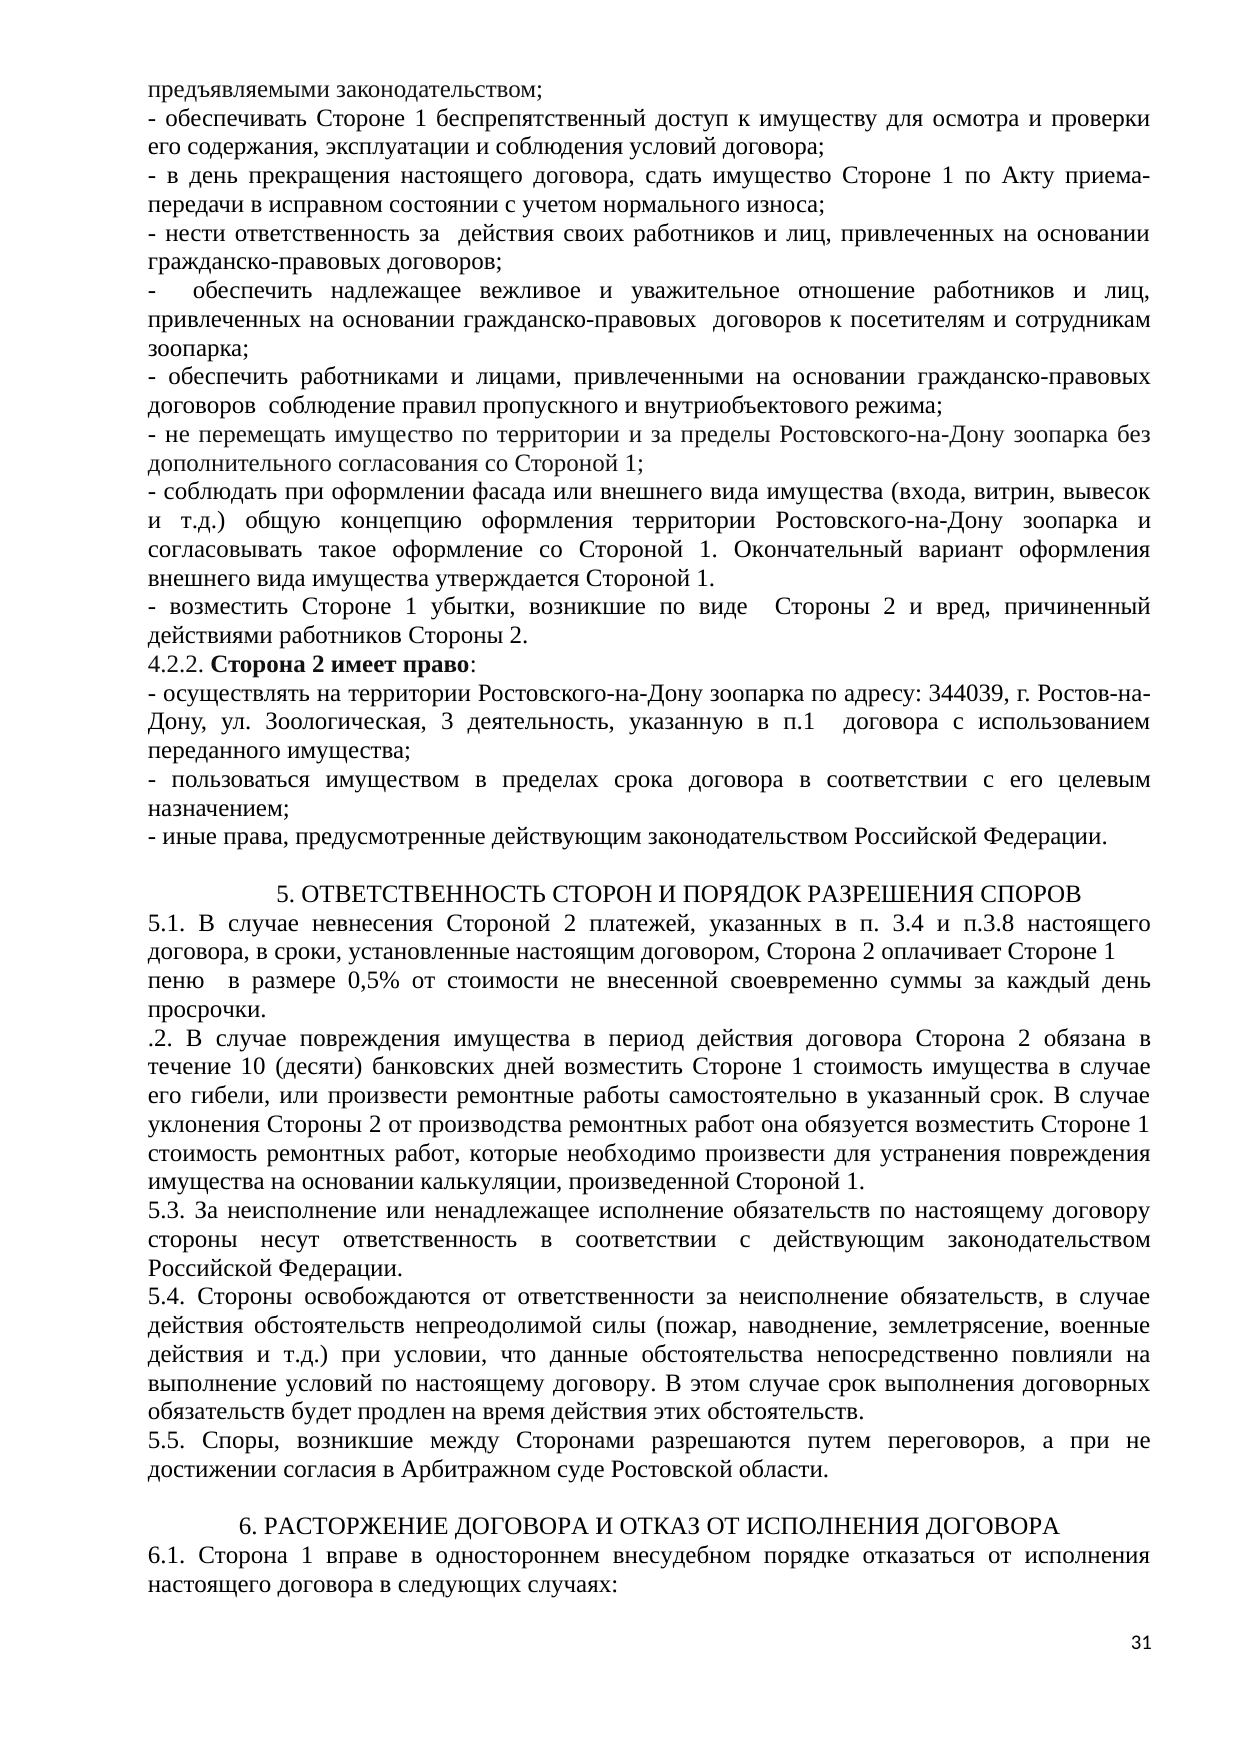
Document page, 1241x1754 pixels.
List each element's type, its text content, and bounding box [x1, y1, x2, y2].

text 5. ОТВЕТСТВЕННОСТЬ СТОРОН И ПОРЯДОК РАЗРЕШЕНИЯ СПОРОВ [148, 879, 1152, 908]
text 5.3. За неисполнение или ненадлежащее исполнение обязательств по настоящему договору стороны несут ответственность в соответствии с действующим законодательством Российской Федерации. [148, 1195, 1152, 1281]
text - обеспечить работниками и лицами, привлеченными на основании гражданско-правовых договоров соблюдение правил пропускного и внутриобъектового режима; [148, 361, 1152, 419]
text - возместить Стороне 1 убытки, возникшие по виде Стороны 2 и вред, причиненный действиями работников Стороны 2. [148, 591, 1152, 649]
text .2. В случае повреждения имущества в период действия договора Сторона 2 обязана в течение 10 (десяти) банковских дней возместить Стороне 1 стоимость имущества в случае его гибели, или произвести ремонтные работы самостоятельно в указанный срок. В случае уклонения Стороны 2 от производства ремонтных работ она обязуется возместить Стороне 1 стоимость ремонтных работ, которые необходимо произвести для устранения повреждения имущества на основании калькуляции, произведенной Стороной 1. [148, 1023, 1152, 1195]
text 6. РАСТОРЖЕНИЕ ДОГОВОРА И ОТКАЗ ОТ ИСПОЛНЕНИЯ ДОГОВОРА [148, 1511, 1152, 1540]
text 6.1. Сторона 1 вправе в одностороннем внесудебном порядке отказаться от исполнения настоящего договора в следующих случаях: [148, 1540, 1152, 1598]
text - нести ответственность за действия своих работников и лиц, привлеченных на основании гражданско-правовых договоров; [148, 218, 1152, 275]
text - обеспечить надлежащее вежливое и уважительное отношение работников и лиц, привлеченных на основании гражданско-правовых договоров к посетителям и сотрудникам зоопарка; [148, 275, 1152, 361]
text - осуществлять на территории Ростовского-на-Дону зоопарка по адресу: 344039, г. Ростов-на-Дону, ул. Зоологическая, 3 деятельность, указанную в п.1 договора с использованием переданного имущества; [148, 678, 1152, 764]
text 4.2.2. Сторона 2 имеет право: [148, 649, 1152, 678]
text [148, 74, 1152, 103]
text 5.1. В случае невнесения Стороной 2 платежей, указанных в п. 3.4 и п.3.8 настоящего договора, в сроки, установленные настоящим договором, Сторона 2 оплачивает Стороне 1 [148, 908, 1152, 965]
text - соблюдать при оформлении фасада или внешнего вида имущества (входа, витрин, вывесок и т.д.) общую концепцию оформления территории Ростовского-на-Дону зоопарка и согласовывать такое оформление со Стороной 1. Окончательный вариант оформления внешнего вида имущества утверждается Стороной 1. [148, 476, 1152, 591]
text - пользоваться имуществом в пределах срока договора в соответствии с его целевым назначением; [148, 764, 1152, 821]
text - обеспечивать Стороне 1 беспрепятственный доступ к имуществу для осмотра и проверки его содержания, эксплуатации и соблюдения условий договора; [148, 103, 1152, 160]
text 5.4. Стороны освобождаются от ответственности за неисполнение обязательств, в случае действия обстоятельств непреодолимой силы (пожар, наводнение, землетрясение, военные действия и т.д.) при условии, что данные обстоятельства непосредственно повлияли на выполнение условий по настоящему договору. В этом случае срок выполнения договорных обязательств будет продлен на время действия этих обстоятельств. [148, 1281, 1152, 1425]
text - иные права, предусмотренные действующим законодательством Российской Федерации. [148, 821, 1152, 850]
text - не перемещать имущество по территории и за пределы Ростовского-на-Дону зоопарка без дополнительного согласования со Стороной 1; [148, 419, 1152, 476]
text 5.5. Споры, возникшие между Сторонами разрешаются путем переговоров, а при не достижении согласия в Арбитражном суде Ростовской области. [148, 1425, 1152, 1483]
text - в день прекращения настоящего договора, сдать имущество Стороне 1 по Акту приема-передачи в исправном состоянии с учетом нормального износа; [148, 160, 1152, 218]
text пеню в размере 0,5% от стоимости не внесенной своевременно суммы за каждый день просрочки. [148, 965, 1152, 1023]
